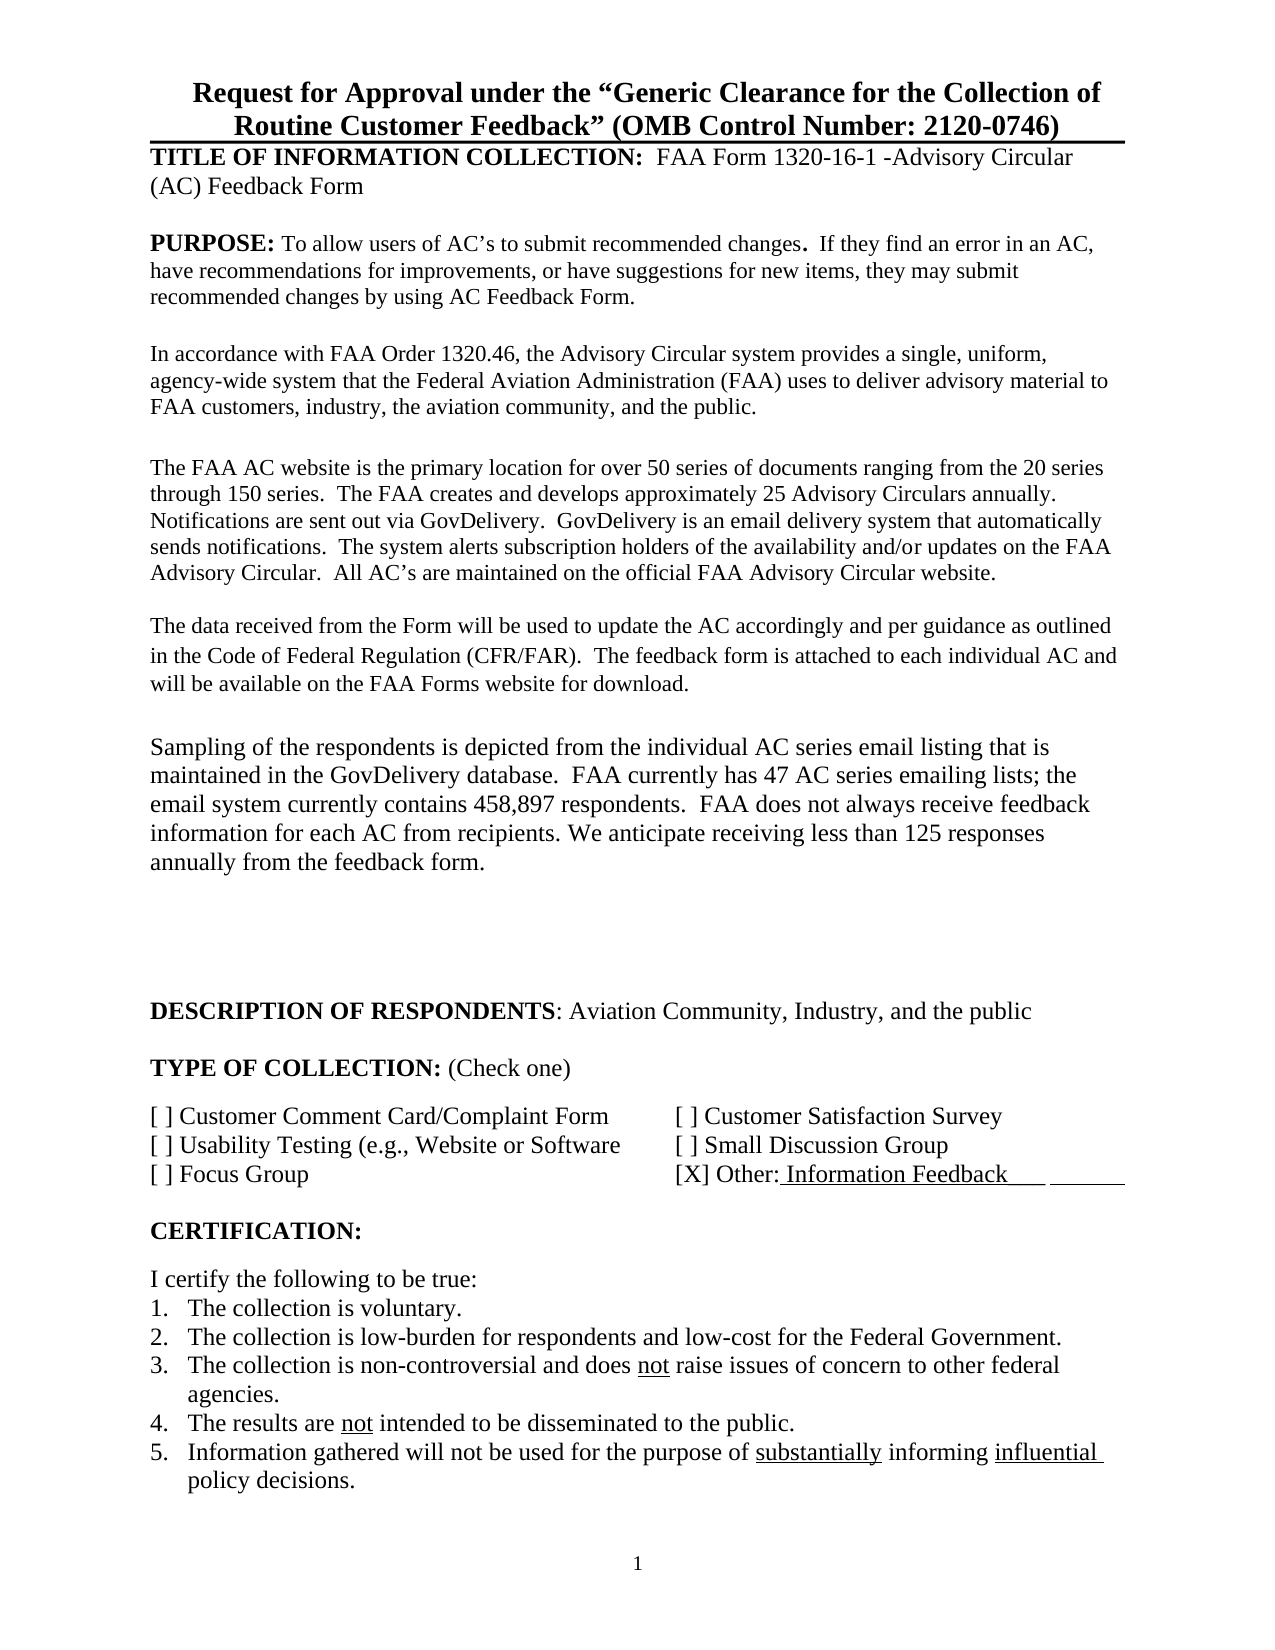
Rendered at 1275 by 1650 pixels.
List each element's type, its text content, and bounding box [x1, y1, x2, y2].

text TYPE OF COLLECTION: (Check one) [150, 1053, 1125, 1082]
text CERTIFICATION: [150, 1216, 1125, 1245]
text I certify the following to be true: [150, 1264, 1125, 1293]
list The collection is low-burden for respondents and low-cost for the Federal Government. [150, 1322, 1125, 1351]
list The collection is voluntary. [150, 1293, 1125, 1322]
subtitle Request for Approval under the “Generic Clearance for the Collection of Routine Customer Feedback” (OMB Control Number: 2120-0746) [150, 75, 1144, 142]
text The FAA AC website is the primary location for over 50 series of documents ranging from the 20 series through 150 series. The FAA creates and develops approximately 25 Advisory Circulars annually. Notifications are sent out via GovDelivery. GovDelivery is an email delivery system that automatically sends notifications. The system alerts subscription holders of the availability and/or updates on the FAA Advisory Circular. All AC’s are maintained on the official FAA Advisory Circular website. [150, 454, 1125, 586]
list The results are not intended to be disseminated to the public. [150, 1408, 1125, 1437]
text [ ] Focus Group [X] Other: Information Feedback___ [150, 1159, 1125, 1188]
text In accordance with FAA Order 1320.46, the Advisory Circular system provides a single, uniform, agency-wide system that the Federal Aviation Administration (FAA) uses to deliver advisory material to FAA customers, industry, the aviation community, and the public. [150, 340, 1125, 419]
text [ ] Usability Testing (e.g., Website or Software [ ] Small Discussion Group [150, 1130, 1125, 1159]
text The data received from the Form will be used to update the AC accordingly and per guidance as outlined in the Code of Federal Regulation (CFR/FAR). The feedback form is attached to each individual AC and will be available on the FAA Forms website for download. [150, 612, 1125, 696]
text [ ] Customer Comment Card/Complaint Form [ ] Customer Satisfaction Survey [150, 1101, 1125, 1130]
text Sampling of the respondents is depicted from the individual AC series email listing that is maintained in the GovDelivery database. FAA currently has 47 AC series emailing lists; the email system currently contains 458,897 respondents. FAA does not always receive feedback information for each AC from recipients. We anticipate receiving less than 125 responses annually from the feedback form. [150, 732, 1125, 876]
list The collection is non-controversial and does not raise issues of concern to other federal agencies. [150, 1351, 1125, 1408]
text DESCRIPTION OF RESPONDENTS: Aviation Community, Industry, and the public [150, 996, 1125, 1025]
text PURPOSE: To allow users of AC’s to submit recommended changes. If they find an error in an AC, have recommendations for improvements, or have suggestions for new items, they may submit recommended changes by using AC Feedback Form. [150, 228, 1125, 310]
text TITLE OF INFORMATION COLLECTION: FAA Form 1320-16-1 -Advisory Circular (AC) Feedback Form [150, 144, 1125, 199]
list Information gathered will not be used for the purpose of substantially informing influential policy decisions. [150, 1437, 1125, 1494]
